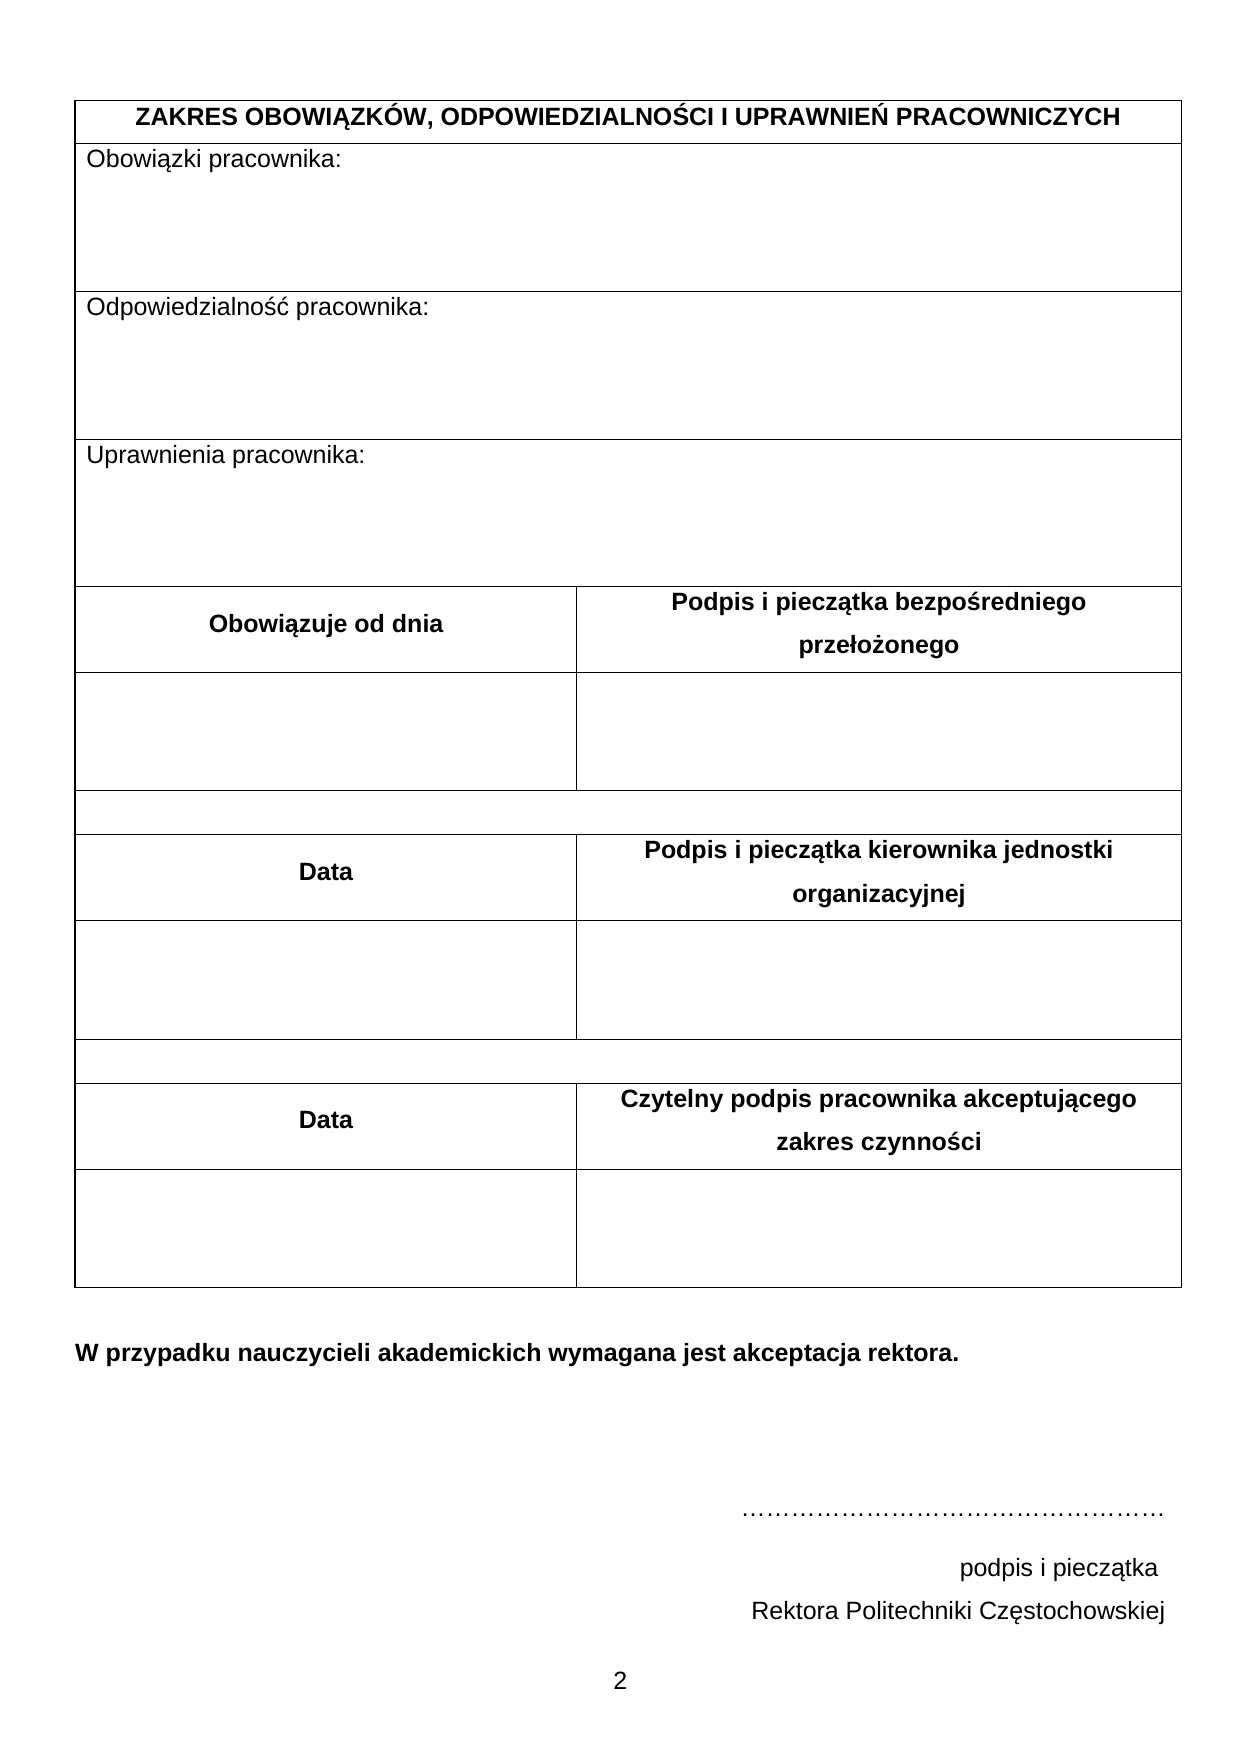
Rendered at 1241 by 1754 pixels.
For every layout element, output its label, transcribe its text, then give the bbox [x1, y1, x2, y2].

table_cell Odpowiedzialność pracownika: [76, 292, 1181, 438]
table_cell Obowiązuje od dnia [76, 587, 576, 672]
table_cell Uprawnienia pracownika: [76, 440, 1181, 586]
table_cell [76, 1170, 576, 1287]
table_cell Data [76, 835, 576, 920]
table_cell Podpis i pieczątka kierownika jednostki organizacyjnej [577, 835, 1181, 920]
table_cell Obowiązki pracownika: [76, 144, 1181, 291]
text podpis i pieczątka Rektora Politechniki Częstochowskiej [75, 1553, 1165, 1625]
table_cell [76, 791, 1181, 834]
table_cell [76, 1040, 1181, 1083]
table_cell [76, 921, 576, 1038]
table_cell [577, 921, 1181, 1038]
table_cell Podpis i pieczątka bezpośredniego przełożonego [577, 587, 1181, 672]
table_cell Czytelny podpis pracownika akceptującego zakres czynności [577, 1084, 1181, 1169]
table_cell [577, 673, 1181, 790]
text …………………………………………… [75, 1493, 1165, 1522]
table_header ZAKRES OBOWIĄZKÓW, ODPOWIEDZIALNOŚCI I UPRAWNIEŃ PRACOWNICZYCH [76, 101, 1181, 143]
table_cell [76, 673, 576, 790]
table_cell [577, 1170, 1181, 1287]
table_cell Data [76, 1084, 576, 1169]
text W przypadku nauczycieli akademickich wymagana jest akceptacja rektora. [75, 1338, 1165, 1367]
